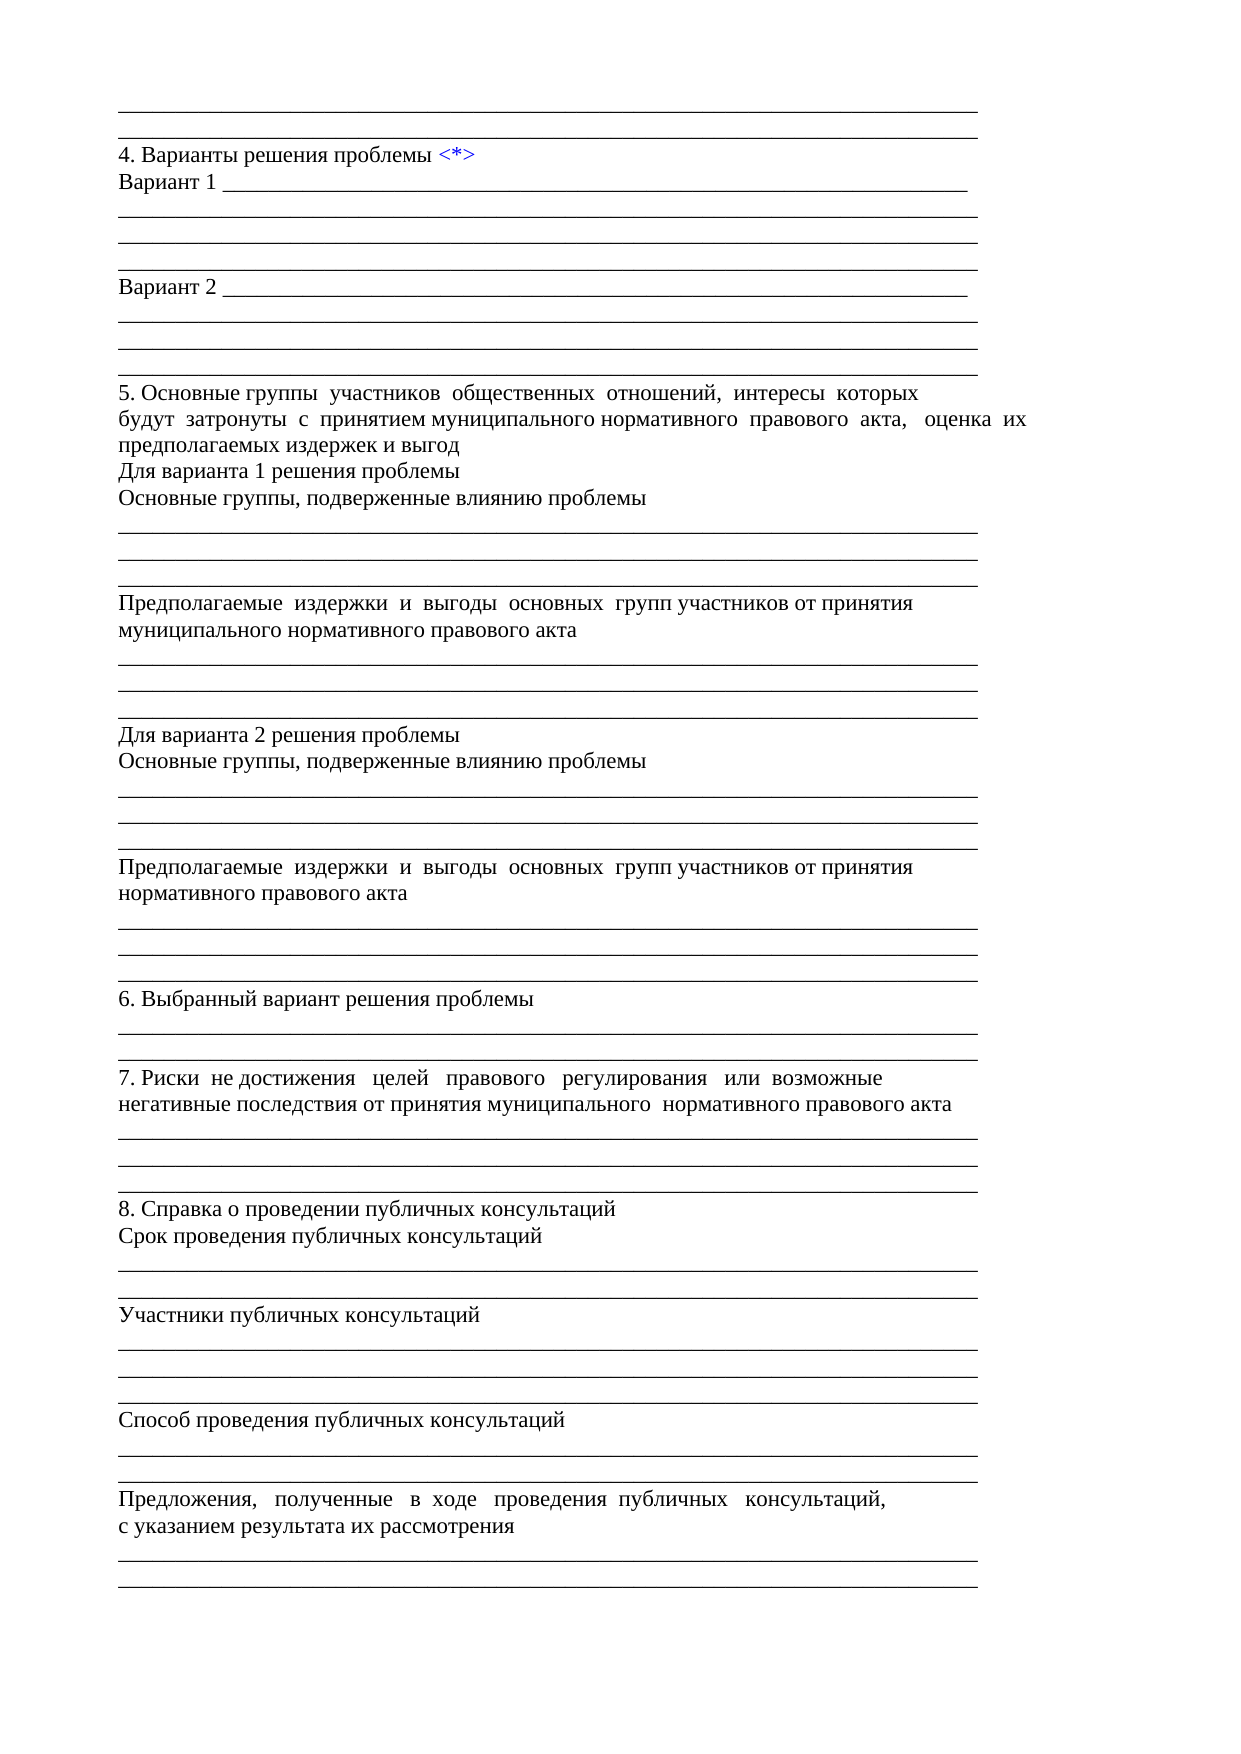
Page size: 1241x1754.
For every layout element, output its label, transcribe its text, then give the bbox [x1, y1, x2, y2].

text ___________________________________________________________________________ [118, 326, 1181, 352]
text 8. Справка о проведении публичных консультаций [118, 1196, 1181, 1222]
text негативные последствия от принятия муниципального нормативного правового акта [118, 1090, 1181, 1116]
text Срок проведения публичных консультаций [118, 1222, 1181, 1248]
text ___________________________________________________________________________ [118, 510, 1181, 537]
text ___________________________________________________________________________ [118, 1274, 1181, 1301]
text Основные группы, подверженные влиянию проблемы [118, 747, 1181, 774]
text ___________________________________________________________________________ [118, 906, 1181, 932]
text ___________________________________________________________________________ [118, 800, 1181, 827]
text ___________________________________________________________________________ [118, 1116, 1181, 1143]
text Способ проведения публичных консультаций [118, 1406, 1181, 1433]
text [118, 89, 1181, 115]
text Предполагаемые издержки и выгоды основных групп участников от принятия [118, 589, 1181, 616]
text ___________________________________________________________________________ [118, 1037, 1181, 1064]
text ___________________________________________________________________________ [118, 563, 1181, 589]
text ___________________________________________________________________________ [118, 1143, 1181, 1169]
text 7. Риски не достижения целей правового регулирования или возможные [118, 1064, 1181, 1090]
text будут затронуты с принятием муниципального нормативного правового акта, оценка их [118, 405, 1181, 431]
text Предполагаемые издержки и выгоды основных групп участников от принятия [118, 853, 1181, 879]
text Участники публичных консультаций [118, 1301, 1181, 1327]
text Вариант 2 _________________________________________________________________ [118, 273, 1181, 299]
text ___________________________________________________________________________ [118, 1354, 1181, 1380]
text ___________________________________________________________________________ [118, 220, 1181, 247]
text предполагаемых издержек и выгод [118, 431, 1181, 458]
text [118, 1564, 1181, 1591]
text ___________________________________________________________________________ [118, 827, 1181, 853]
text 6. Выбранный вариант решения проблемы [118, 985, 1181, 1011]
text ___________________________________________________________________________ [118, 668, 1181, 695]
text ___________________________________________________________________________ [118, 1169, 1181, 1196]
text 5. Основные группы участников общественных отношений, интересы которых [118, 378, 1181, 405]
text муниципального нормативного правового акта [118, 616, 1181, 642]
text ___________________________________________________________________________ [118, 932, 1181, 958]
text с указанием результата их рассмотрения [118, 1512, 1181, 1538]
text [118, 115, 1181, 141]
text Основные группы, подверженные влиянию проблемы [118, 484, 1181, 510]
text ___________________________________________________________________________ [118, 1380, 1181, 1406]
text ___________________________________________________________________________ [118, 1011, 1181, 1037]
text ___________________________________________________________________________ [118, 695, 1181, 721]
text ___________________________________________________________________________ [118, 958, 1181, 985]
text Для варианта 2 решения проблемы [118, 721, 1181, 747]
text ___________________________________________________________________________ [118, 1433, 1181, 1459]
text Предложения, полученные в ходе проведения публичных консультаций, [118, 1485, 1181, 1512]
text ___________________________________________________________________________ [118, 537, 1181, 563]
text ___________________________________________________________________________ [118, 1248, 1181, 1274]
text ___________________________________________________________________________ [118, 774, 1181, 800]
text ___________________________________________________________________________ [118, 642, 1181, 668]
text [118, 1538, 1181, 1564]
text 4. Варианты решения проблемы <*> [118, 141, 1181, 168]
text ___________________________________________________________________________ [118, 299, 1181, 326]
text ___________________________________________________________________________ [118, 1327, 1181, 1354]
text ___________________________________________________________________________ [118, 194, 1181, 220]
text ___________________________________________________________________________ [118, 352, 1181, 378]
text ___________________________________________________________________________ [118, 1459, 1181, 1485]
text нормативного правового акта [118, 879, 1181, 906]
text Вариант 1 _________________________________________________________________ [118, 168, 1181, 194]
text Для варианта 1 решения проблемы [118, 458, 1181, 484]
text ___________________________________________________________________________ [118, 247, 1181, 273]
